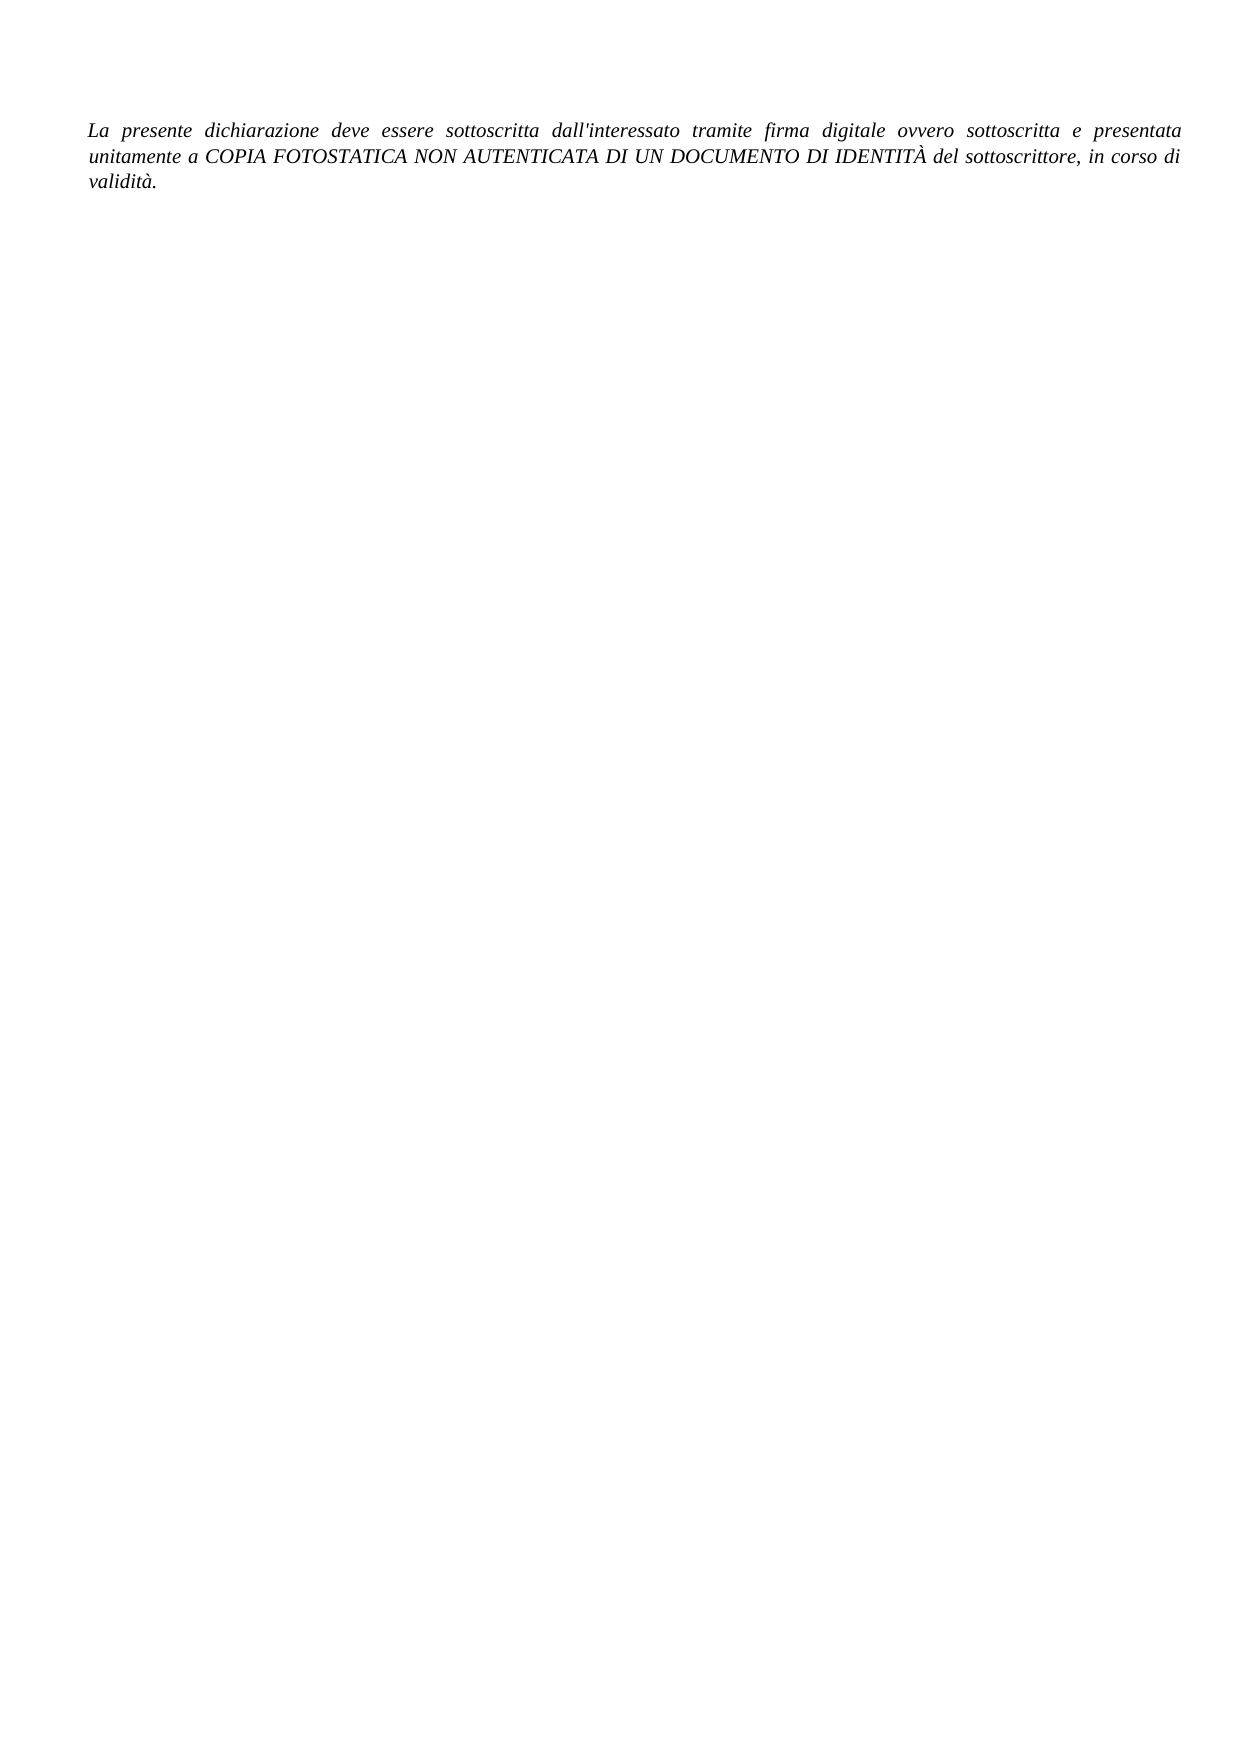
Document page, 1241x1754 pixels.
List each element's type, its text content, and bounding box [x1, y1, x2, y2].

text La presente dichiarazione deve essere sottoscritta dall'interessato tramite firma digitale ovvero sottoscritta e presentata unitamente a COPIA FOTOSTATICA NON AUTENTICATA DI UN DOCUMENTO DI IDENTITÀ del sottoscrittore, in corso di validità. [87, 118, 1183, 193]
